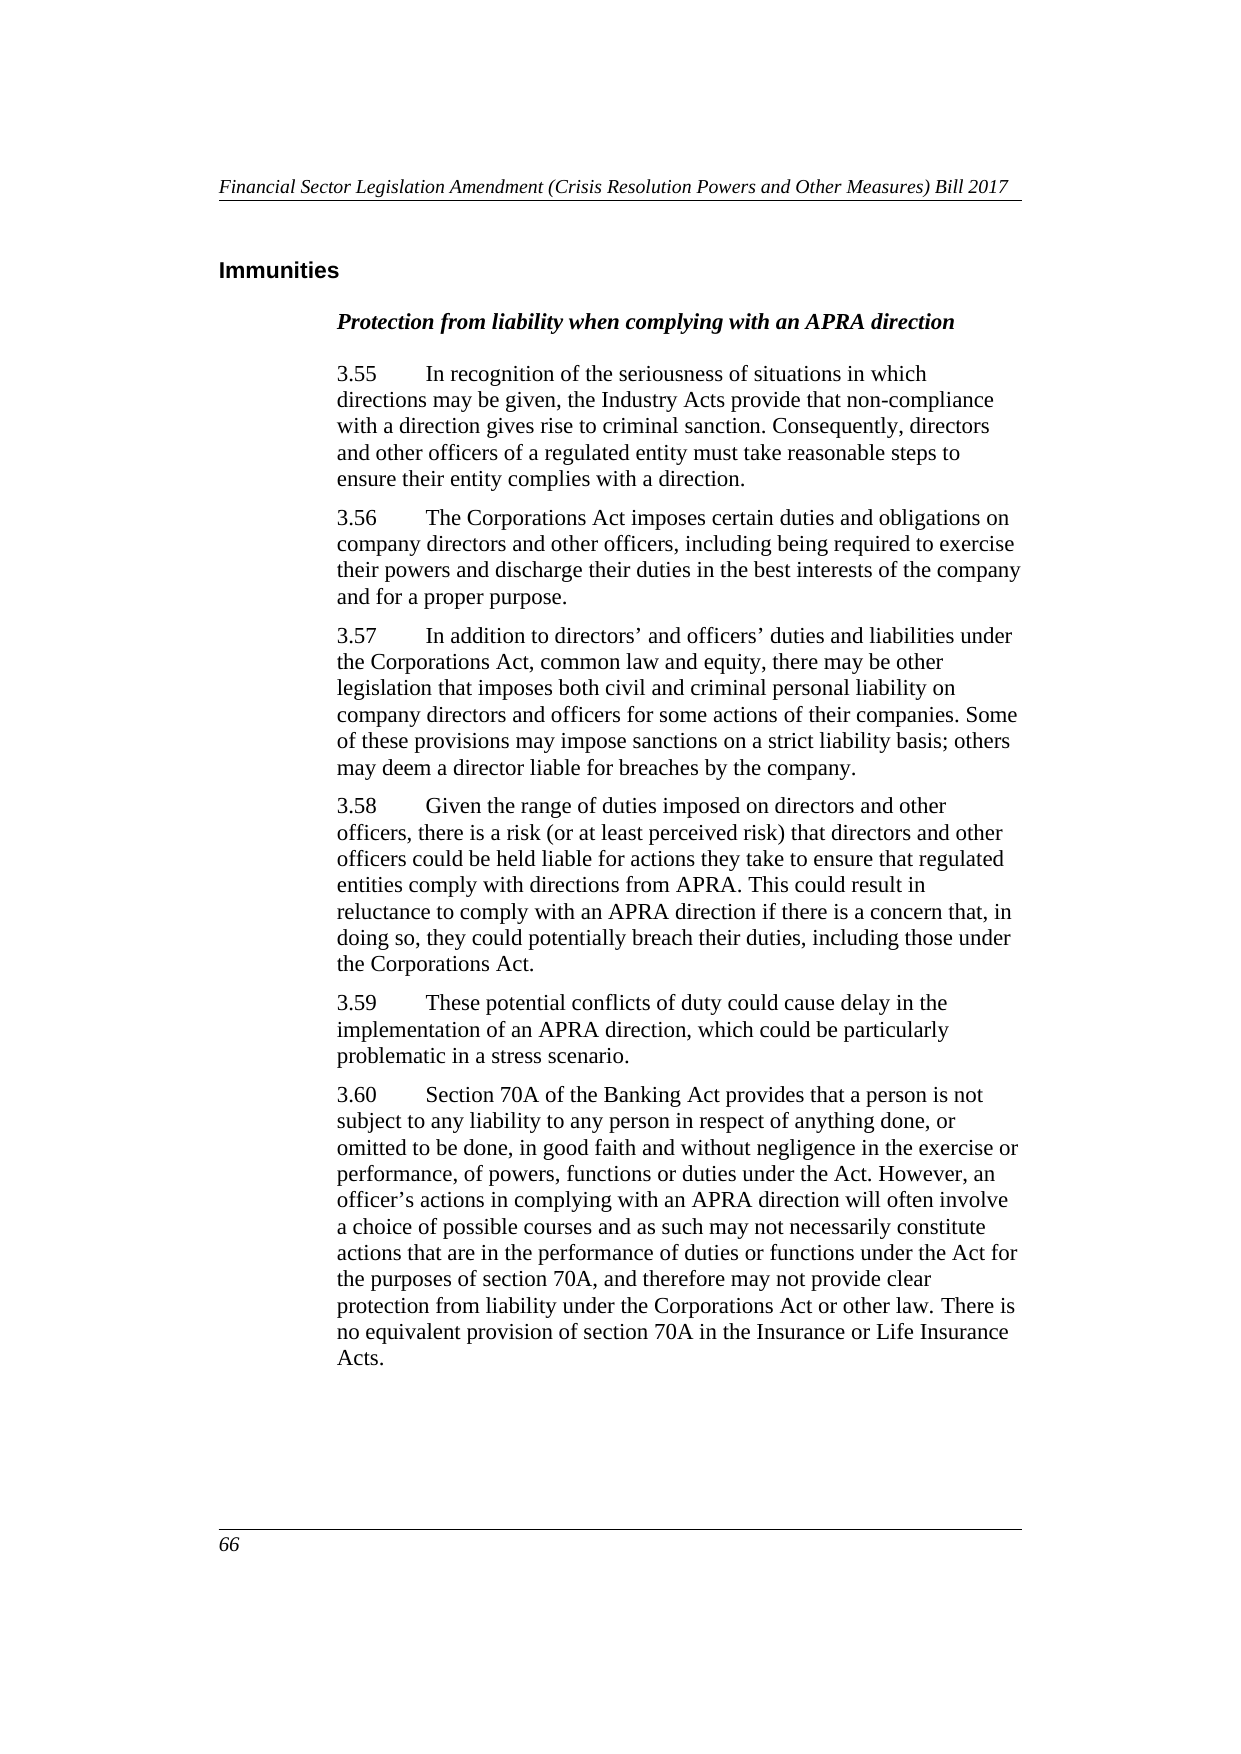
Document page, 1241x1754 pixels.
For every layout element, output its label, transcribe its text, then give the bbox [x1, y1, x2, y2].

list Section 70A of the Banking Act provides that a person is not subject to any liability to any person in respect of anything done, or omitted to be done, in good faith and without negligence in the exercise or performance, of powers, functions or duties under the Act. However, an officer’s actions in complying with an APRA direction will often involve a choice of possible courses and as such may not necessarily constitute actions that are in the performance of duties or functions under the Act for the purposes of section 70A, and therefore may not provide clear protection from liability under the Corporations Act or other law. There is no equivalent provision of section 70A in the Insurance or Life Insurance Acts. [337, 1081, 1022, 1371]
list The Corporations Act imposes certain duties and obligations on company directors and other officers, including being required to exercise their powers and discharge their duties in the best interests of the company and for a proper purpose. [337, 504, 1022, 609]
subtitle Immunities [218, 257, 1022, 283]
list These potential conflicts of duty could cause delay in the implementation of an APRA direction, which could be particularly problematic in a stress scenario. [337, 989, 1022, 1068]
list In recognition of the seriousness of situations in which directions may be given, the Industry Acts provide that non-compliance with a direction gives rise to criminal sanction. Consequently, directors and other officers of a regulated entity must take reasonable steps to ensure their entity complies with a direction. [337, 359, 1022, 491]
list Given the range of duties imposed on directors and other officers, there is a risk (or at least perceived risk) that directors and other officers could be held liable for actions they take to ensure that regulated entities comply with directions from APRA. This could result in reluctance to comply with an APRA direction if there is a concern that, in doing so, they could potentially breach their duties, including those under the Corporations Act. [337, 792, 1022, 977]
subtitle Protection from liability when complying with an APRA direction [337, 308, 1022, 334]
list In addition to directors’ and officers’ duties and liabilities under the Corporations Act, common law and equity, there may be other legislation that imposes both civil and criminal personal liability on company directors and officers for some actions of their companies. Some of these provisions may impose sanctions on a strict liability basis; others may deem a director liable for breaches by the company. [337, 622, 1022, 780]
